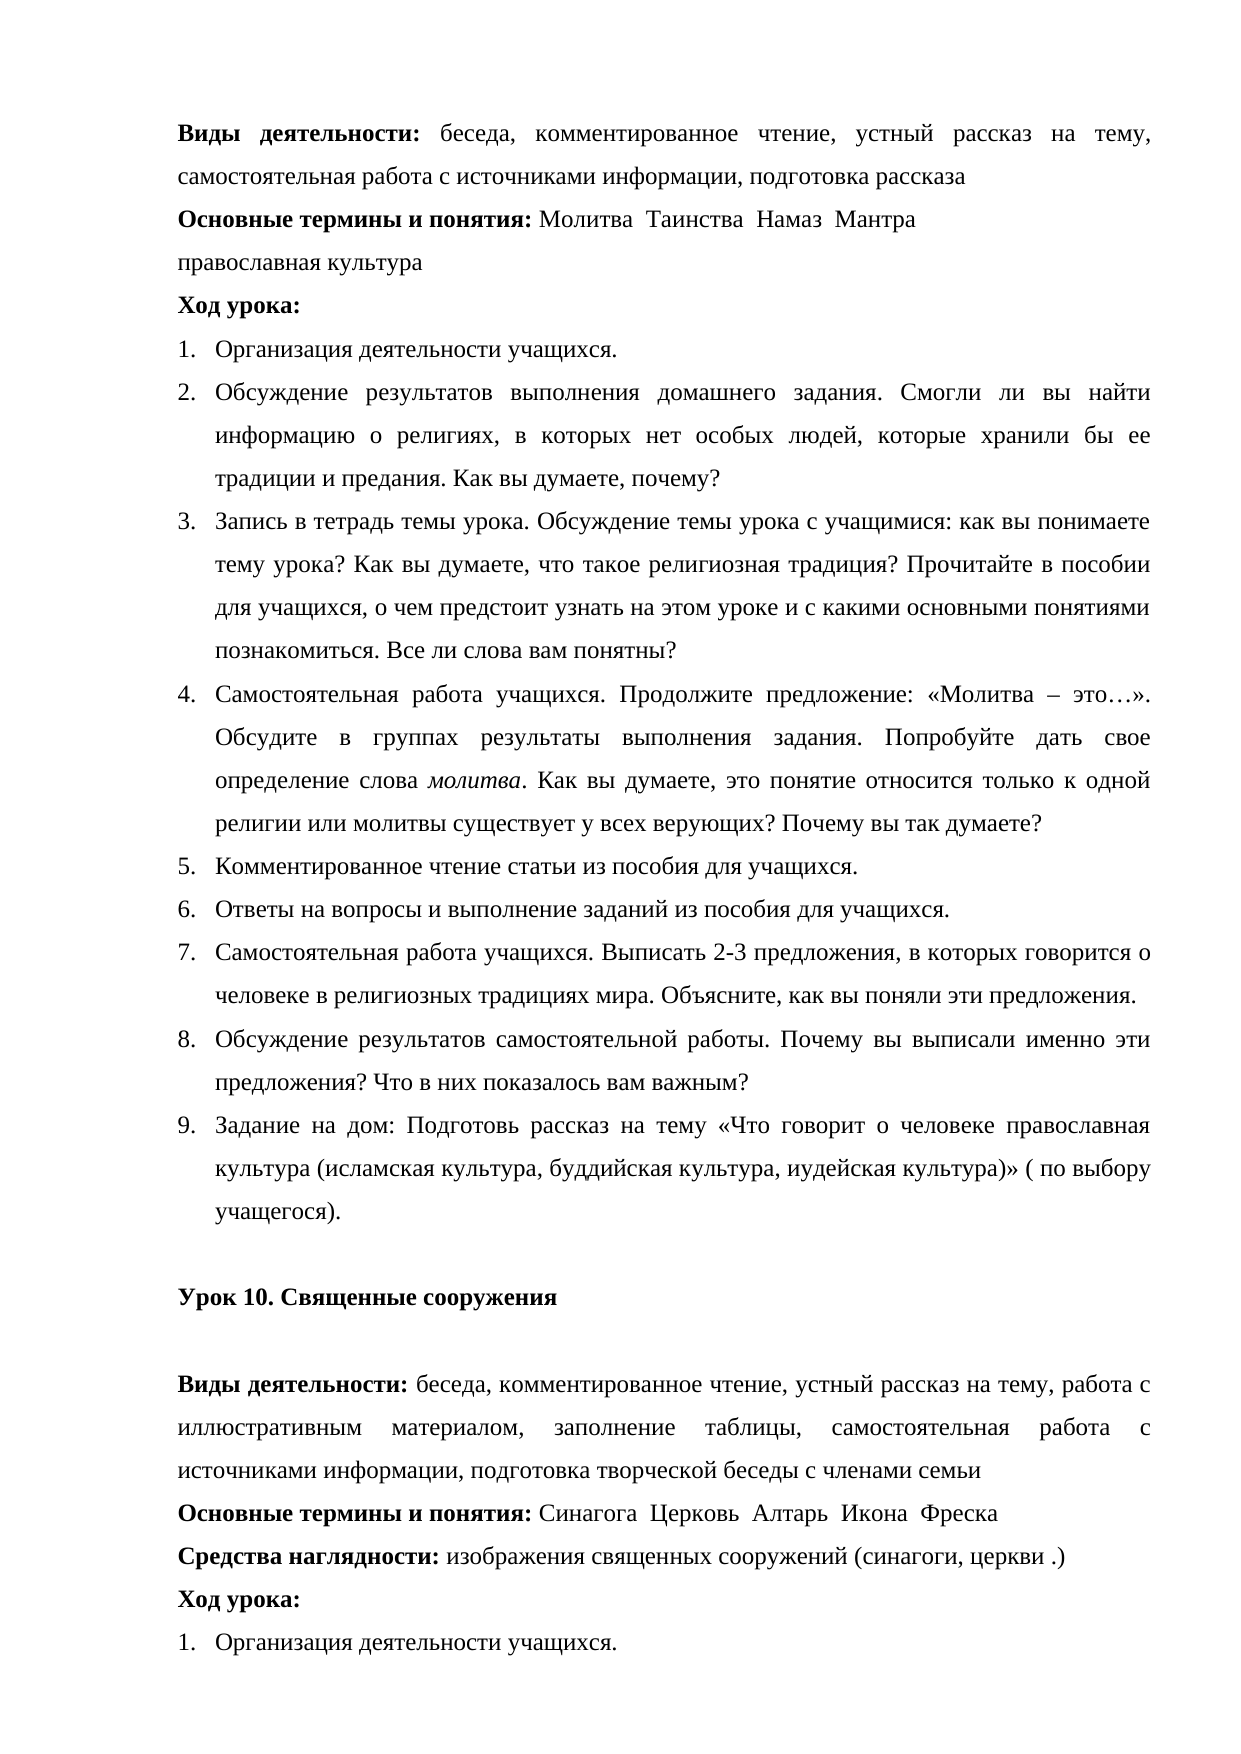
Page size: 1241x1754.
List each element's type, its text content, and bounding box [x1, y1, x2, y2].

text Основные термины и понятия: Молитва Таинства Намаз Мантра [177, 204, 1152, 233]
text Урок 10. Священные сооружения [177, 1282, 1152, 1311]
list Самостоятельная работа учащихся. Выписать 2-3 предложения, в которых говорится о человеке в религиозных традициях мира. Объясните, как вы поняли эти предложения. [177, 937, 1152, 1009]
list Организация деятельности учащихся. [177, 334, 1152, 362]
list Запись в тетрадь темы урока. Обсуждение темы урока с учащимися: как вы понимаете тему урока? Как вы думаете, что такое религиозная традиция? Прочитайте в пособии для учащихся, о чем предстоит узнать на этом уроке и с какими основными понятиями познакомиться. Все ли слова вам понятны? [177, 506, 1152, 664]
text Ход урока: [177, 1584, 1152, 1613]
text Основные термины и понятия: Синагога Церковь Алтарь Икона Фреска [177, 1498, 1152, 1527]
list Обсуждение результатов выполнения домашнего задания. Смогли ли вы найти информацию о религиях, в которых нет особых людей, которые хранили бы ее традиции и предания. Как вы думаете, почему? [177, 377, 1152, 492]
text Ход урока: [177, 291, 1152, 319]
list Ответы на вопросы и выполнение заданий из пособия для учащихся. [177, 894, 1152, 923]
list Самостоятельная работа учащихся. Продолжите предложение: «Молитва – это…». Обсудите в группах результаты выполнения задания. Попробуйте дать свое определение слова молитва. Как вы думаете, это понятие относится только к одной религии или молитвы существует у всех верующих? Почему вы так думаете? [177, 679, 1152, 837]
text православная культура [177, 247, 1152, 276]
list Задание на дом: Подготовь рассказ на тему «Что говорит о человеке православная культура (исламская культура, буддийская культура, иудейская культура)» ( по выбору учащегося). [177, 1110, 1152, 1225]
text Виды деятельности: беседа, комментированное чтение, устный рассказ на тему, работа с иллюстративным материалом, заполнение таблицы, самостоятельная работа с источниками информации, подготовка творческой беседы с членами семьи [177, 1369, 1152, 1484]
list Организация деятельности учащихся. [177, 1627, 1152, 1656]
list Обсуждение результатов самостоятельной работы. Почему вы выписали именно эти предложения? Что в них показалось вам важным? [177, 1024, 1152, 1096]
text Виды деятельности: беседа, комментированное чтение, устный рассказ на тему, самостоятельная работа с источниками информации, подготовка рассказа [177, 118, 1152, 190]
list Комментированное чтение статьи из пособия для учащихся. [177, 851, 1152, 880]
text Средства наглядности: изображения священных сооружений (синагоги, церкви .) [177, 1541, 1152, 1570]
